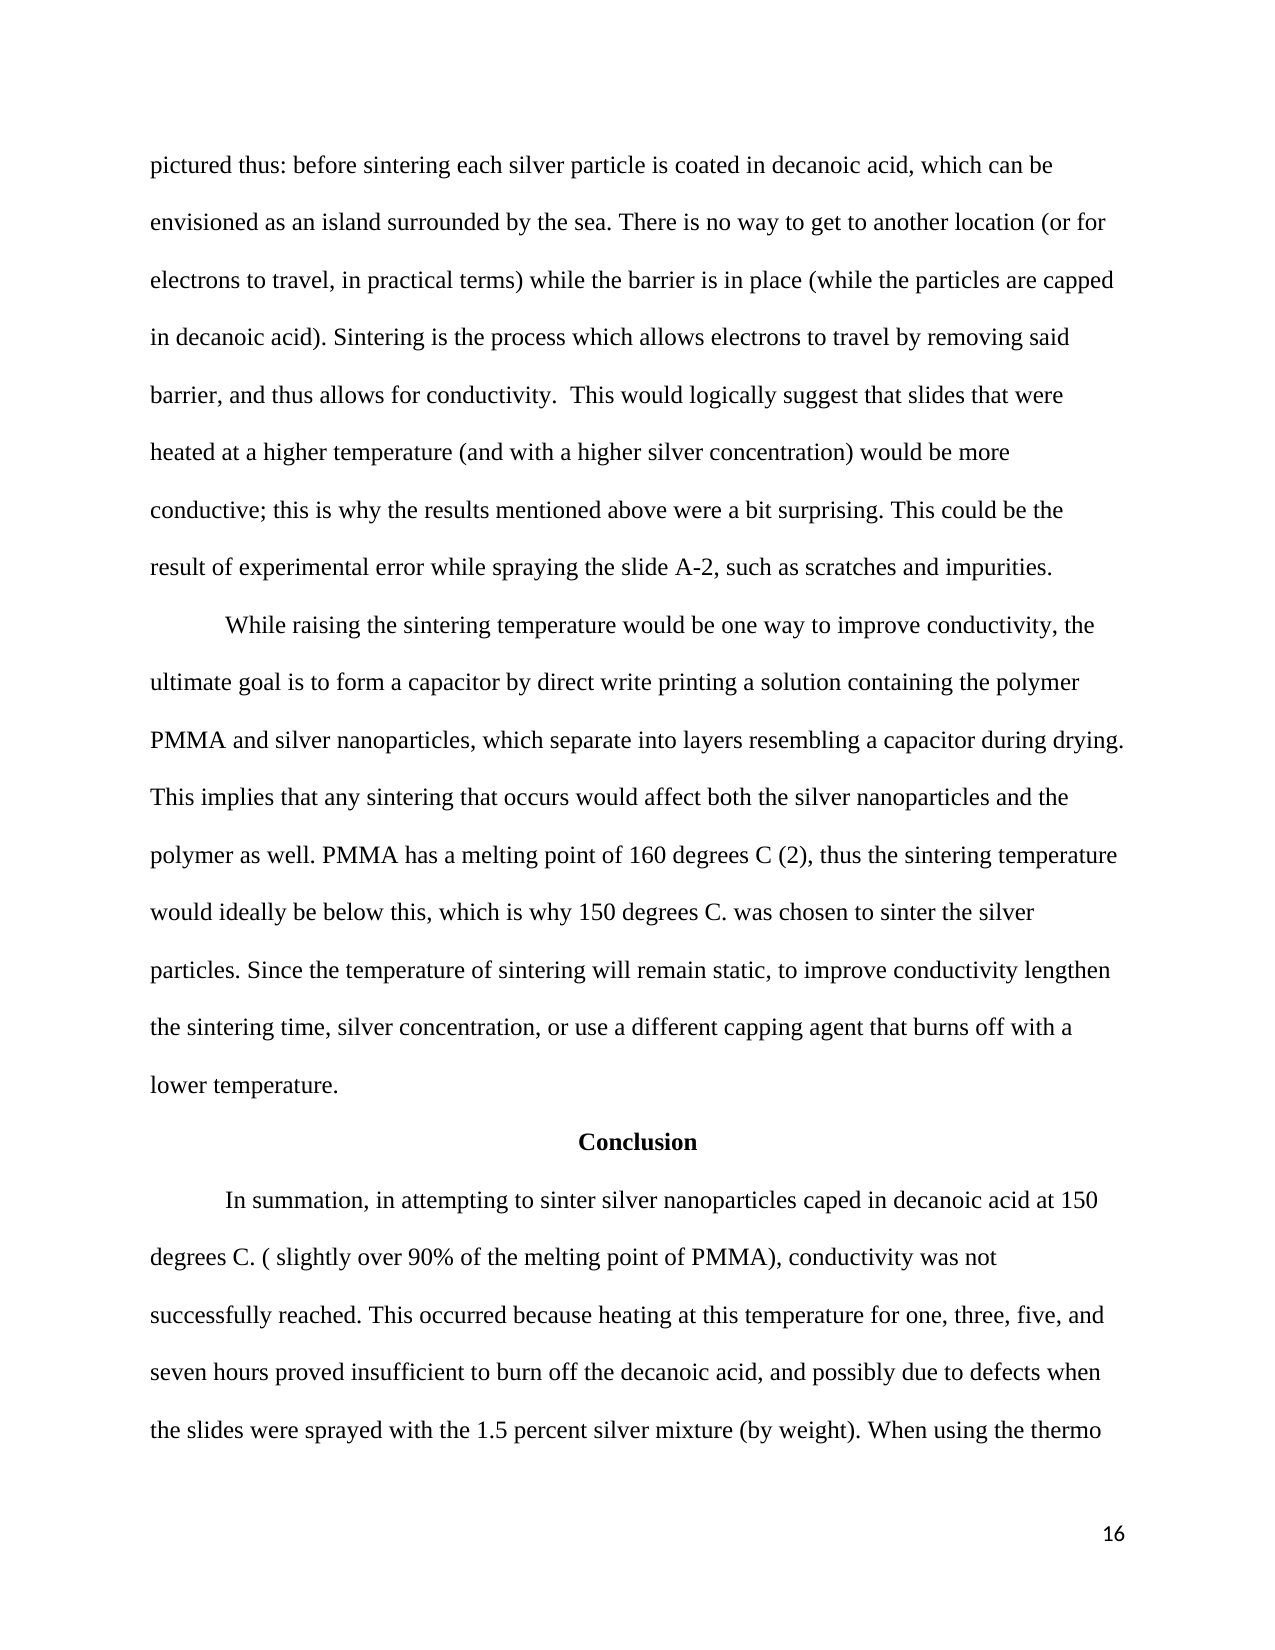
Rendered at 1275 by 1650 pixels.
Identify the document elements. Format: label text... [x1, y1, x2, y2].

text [150, 150, 1125, 581]
text While raising the sintering temperature would be one way to improve conductivity, the ultimate goal is to form a capacitor by direct write printing a solution containing the polymer PMMA and silver nanoparticles, which separate into layers resembling a capacitor during drying. This implies that any sintering that occurs would affect both the silver nanoparticles and the polymer as well. PMMA has a melting point of 160 degrees C (2), thus the sintering temperature would ideally be below this, which is why 150 degrees C. was chosen to sinter the silver particles. Since the temperature of sintering will remain static, to improve conductivity lengthen the sintering time, silver concentration, or use a different capping agent that burns off with a lower temperature. [150, 610, 1125, 1099]
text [150, 1185, 1125, 1444]
text Conclusion [150, 1127, 1125, 1156]
